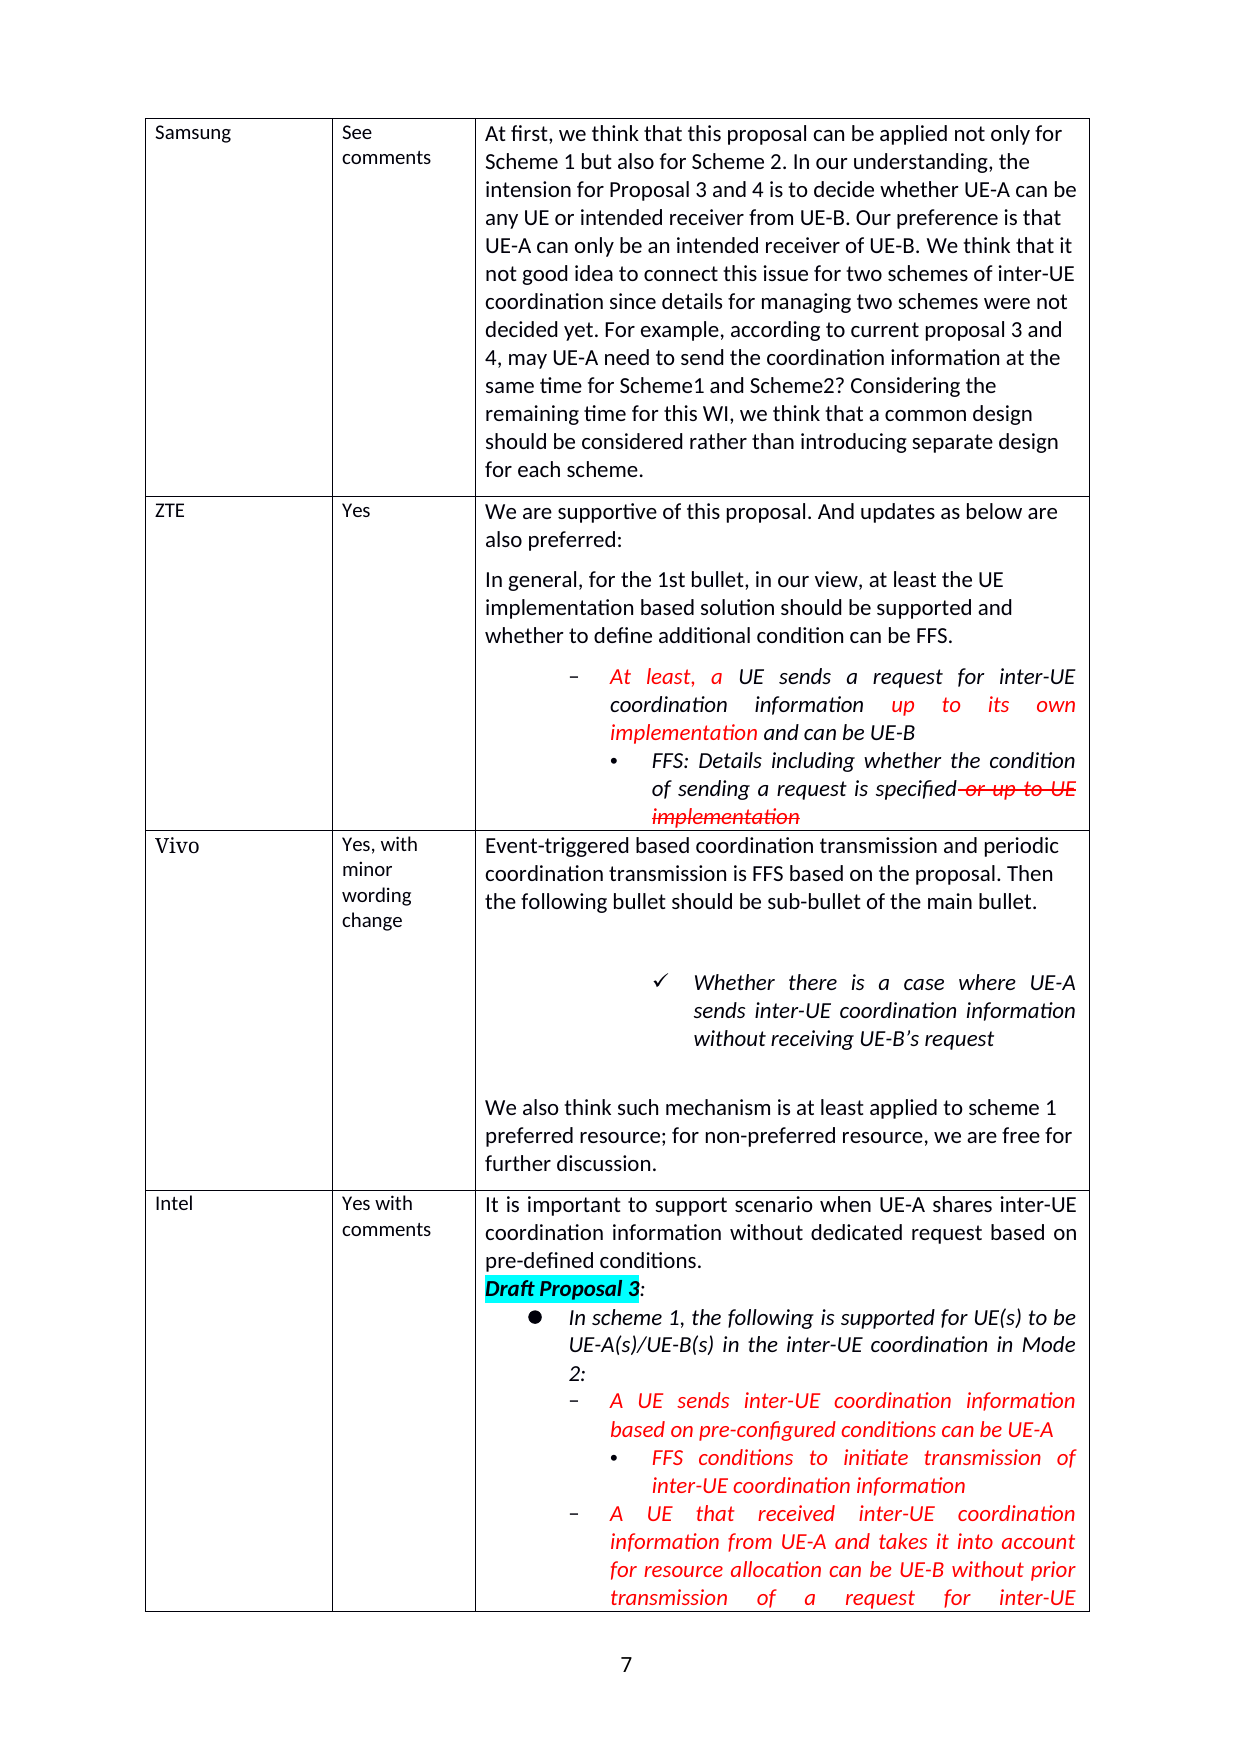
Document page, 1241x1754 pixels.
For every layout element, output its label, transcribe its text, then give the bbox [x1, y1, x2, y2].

table_cell Intel [146, 1191, 332, 1611]
table_cell Yes, with minor wording change [333, 831, 475, 1189]
table_cell Vivo [146, 831, 332, 1189]
table_cell ZTE [146, 497, 332, 830]
table_cell Event-triggered based coordination transmission and periodic coordination transmission is FFS based on the proposal. Then the following bullet should be sub-bullet of the main bullet. Whether there is a case where UE-A sends inter-UE coordination information without receiving UE-B’s request We also think such mechanism is at least applied to scheme 1 preferred resource; for non-preferred resource, we are free for further discussion. [476, 831, 1089, 1189]
table_cell See comments [333, 119, 475, 496]
table_cell Samsung [146, 119, 332, 496]
table_cell Yes with comments [333, 1191, 475, 1611]
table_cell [476, 1191, 1089, 1611]
table_cell We are supportive of this proposal. And updates as below are also preferred: In general, for the 1st bullet, in our view, at least the UE implementation based solution should be supported and whether to define additional condition can be FFS. At least, a UE sends a request for inter-UE coordination information up to its own implementation and can be UE-B FFS: Details including whether the condition of sending a request is specified or up to UE implementation [476, 497, 1089, 830]
table_cell At first, we think that this proposal can be applied not only for Scheme 1 but also for Scheme 2. In our understanding, the intension for Proposal 3 and 4 is to decide whether UE-A can be any UE or intended receiver from UE-B. Our preference is that UE-A can only be an intended receiver of UE-B. We think that it not good idea to connect this issue for two schemes of inter-UE coordination since details for managing two schemes were not decided yet. For example, according to current proposal 3 and 4, may UE-A need to send the coordination information at the same time for Scheme1 and Scheme2? Considering the remaining time for this WI, we think that a common design should be considered rather than introducing separate design for each scheme. [476, 119, 1089, 496]
table_cell Yes [333, 497, 475, 830]
